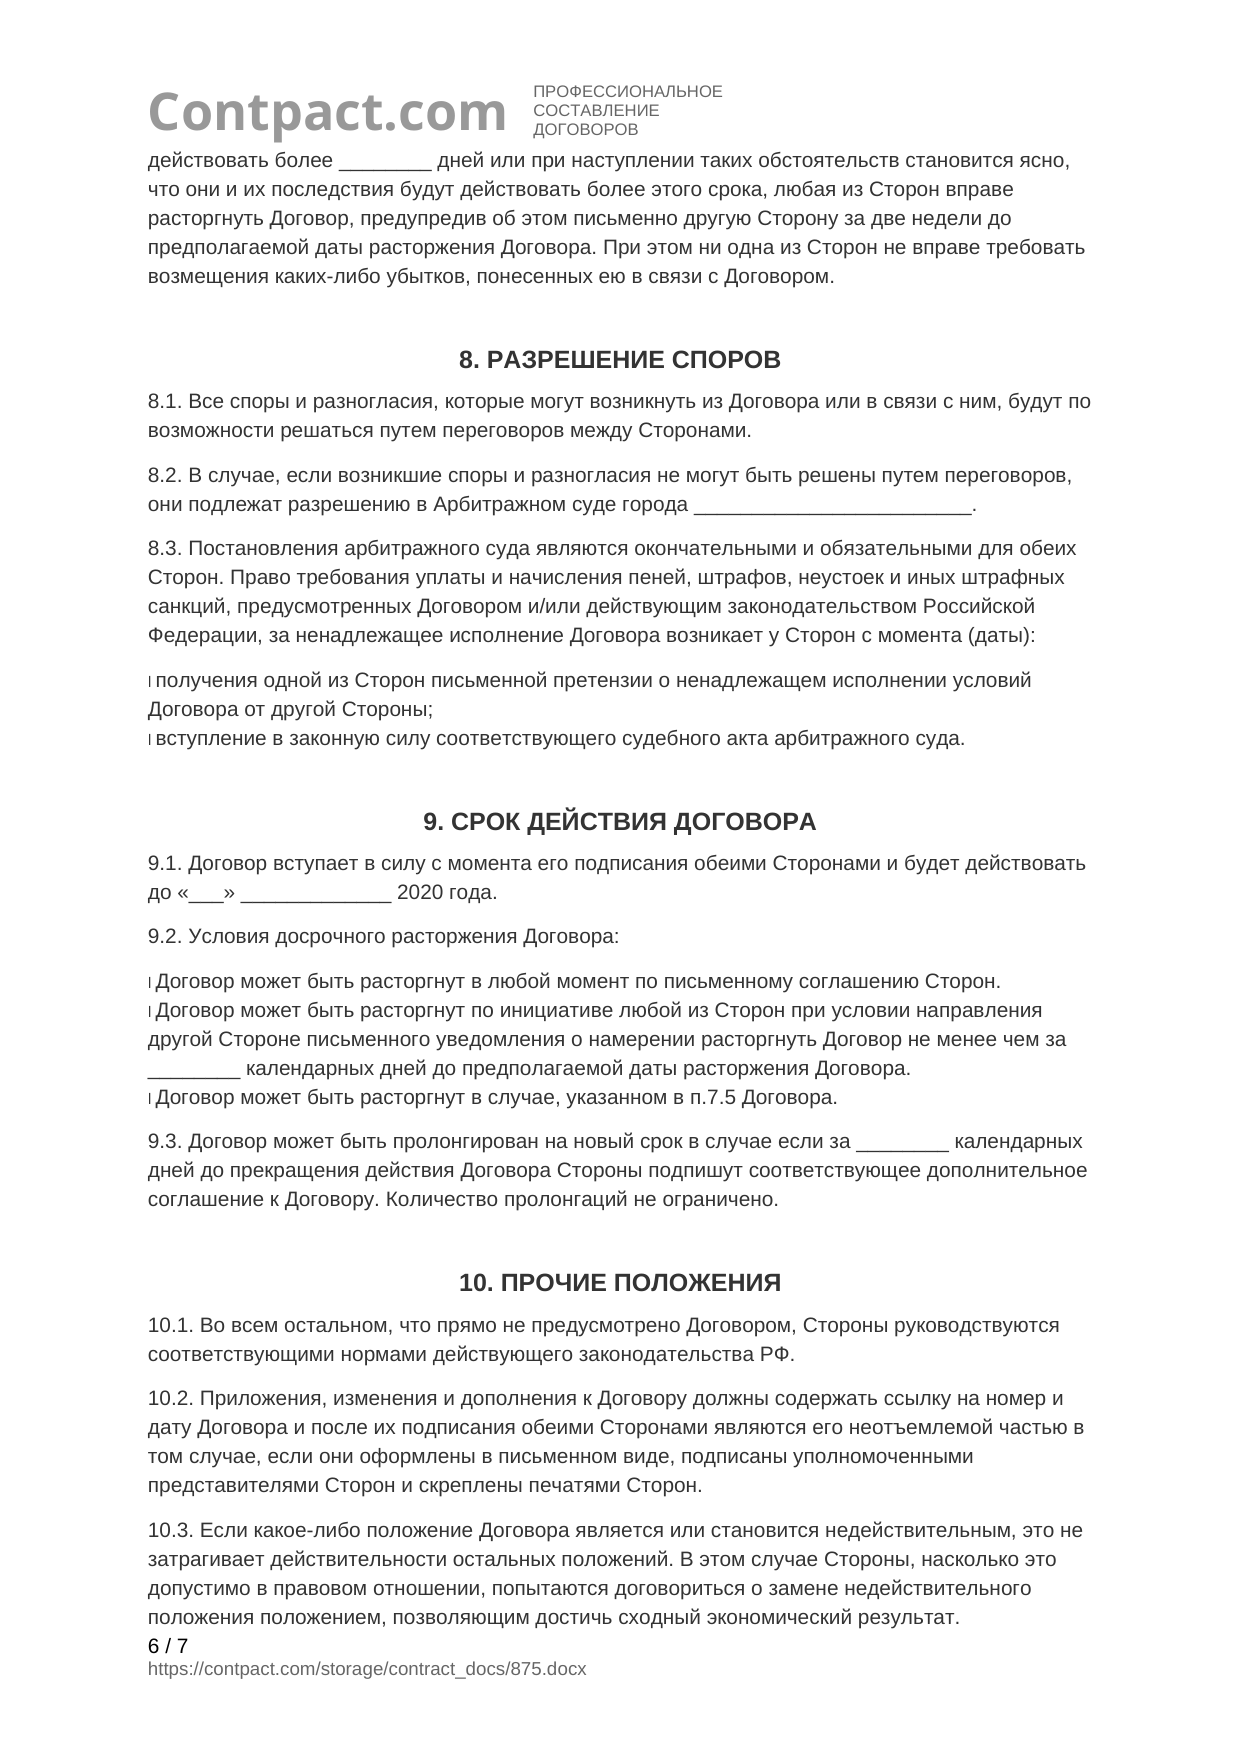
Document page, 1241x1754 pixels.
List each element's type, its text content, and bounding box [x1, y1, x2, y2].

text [148, 148, 1092, 287]
text 9. СРОК ДЕЙСТВИЯ ДОГОВОРА [148, 806, 1092, 835]
text 9.1. Договор вступает в силу с момента его подписания обеими Сторонами и будет действовать до «___» _____________ 2020 года. [148, 851, 1092, 904]
text 8.1. Все споры и разногласия, которые могут возникнуть из Договора или в связи с ним, будут по возможности решаться путем переговоров между Сторонами. [148, 389, 1092, 442]
text l получения одной из Сторон письменной претензии о ненадлежащем исполнении условий Договора от другой Стороны; [148, 667, 1092, 720]
text 10.2. Приложения, изменения и дополнения к Договору должны содержать ссылку на номер и дату Договора и после их подписания обеими Сторонами являются его неотъемлемой частью в том случае, если они оформлены в письменном виде, подписаны уполномоченными представителями Сторон и скреплены печатями Сторон. [148, 1386, 1092, 1497]
text l вступление в законную силу соответствующего судебного акта арбитражного суда. [148, 725, 1092, 749]
text 8.2. В случае, если возникшие споры и разногласия не могут быть решены путем переговоров, они подлежат разрешению в Арбитражном суде города ________________________. [148, 462, 1092, 515]
text l Договор может быть расторгнут в любой момент по письменному соглашению Сторон. [148, 969, 1092, 993]
text 8. РАЗРЕШЕНИЕ СПОРОВ [148, 344, 1092, 373]
text 10.3. Если какое-либо положение Договора является или становится недействительным, это не затрагивает действительности остальных положений. В этом случае Стороны, насколько это допустимо в правовом отношении, попытаются договориться о замене недействительного положения положением, позволяющим достичь сходный экономический результат. [148, 1518, 1092, 1628]
text l Договор может быть расторгнут в случае, указанном в п.7.5 Договора. [148, 1085, 1092, 1109]
text 8.3. Постановления арбитражного суда являются окончательными и обязательными для обеих Сторон. Право требования уплаты и начисления пеней, штрафов, неустоек и иных штрафных санкций, предусмотренных Договором и/или действующим законодательством Российской Федерации, за ненадлежащее исполнение Договора возникает у Сторон с момента (даты): [148, 536, 1092, 647]
text 10. ПРОЧИЕ ПОЛОЖЕНИЯ [148, 1268, 1092, 1297]
text 10.1. Во всем остальном, что прямо не предусмотрено Договором, Стороны руководствуются соответствующими нормами действующего законодательства РФ. [148, 1313, 1092, 1366]
text 9.2. Условия досрочного расторжения Договора: [148, 924, 1092, 948]
text l Договор может быть расторгнут по инициативе любой из Сторон при условии направления другой Стороне письменного уведомления о намерении расторгнуть Договор не менее чем за ________ календарных дней до предполагаемой даты расторжения Договора. [148, 998, 1092, 1080]
text 9.3. Договор может быть пролонгирован на новый срок в случае если за ________ календарных дней до прекращения действия Договора Стороны подпишут соответствующее дополнительное соглашение к Договору. Количество пролонгаций не ограничено. [148, 1129, 1092, 1211]
